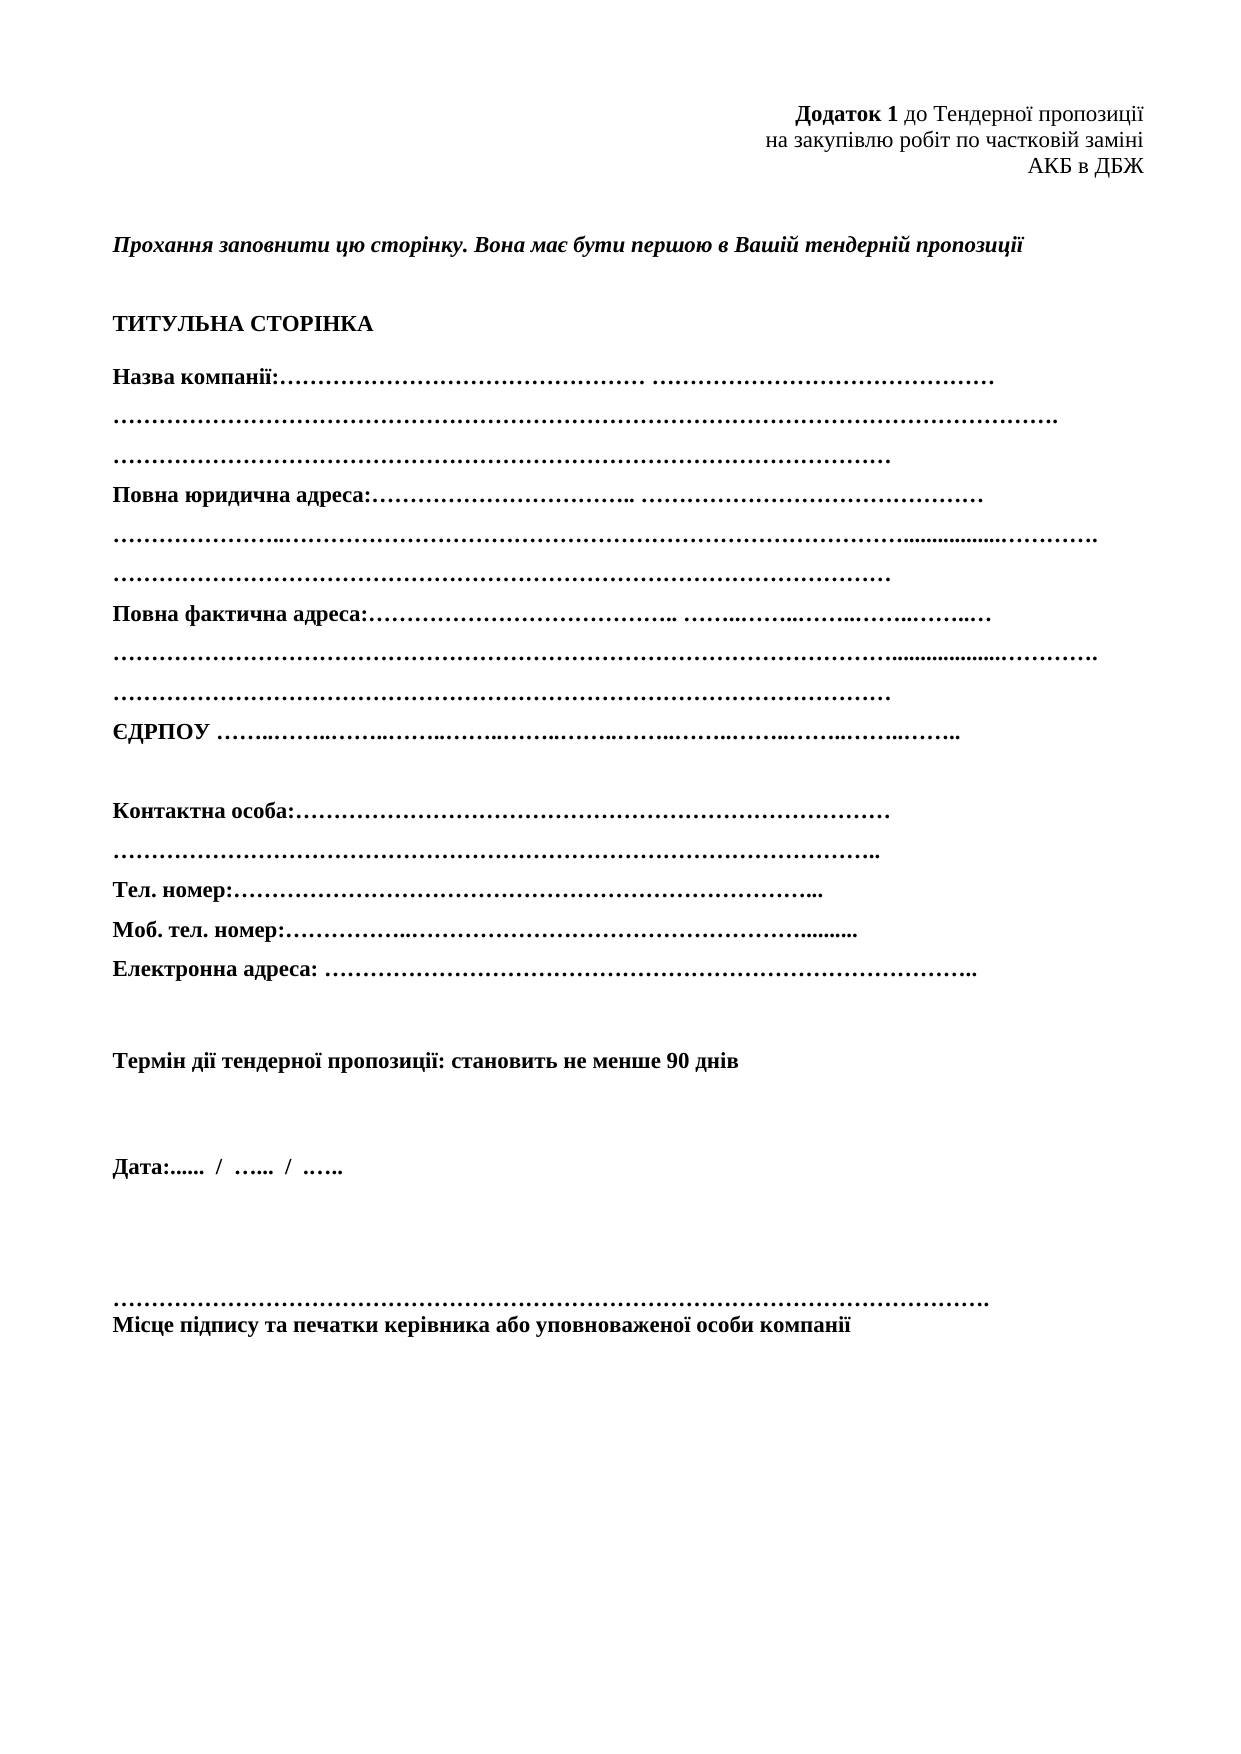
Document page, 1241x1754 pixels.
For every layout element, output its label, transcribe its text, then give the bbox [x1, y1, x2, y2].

text Місце підпису та печатки керівника або уповноваженої особи компанії [112, 1311, 1144, 1337]
text Повна фактична адреса:………………………………….. ……..……..……..……..……..… [112, 600, 1144, 626]
text Контактна особа:…………………………………………………………………… [112, 797, 1144, 824]
text ……………………………………………………………………………………………………. [112, 1285, 1144, 1311]
text ……………………………………………………………………………………….. [112, 837, 1144, 863]
text ЄДРПОУ ……..……..……..……..……..……..……..……..……..……..……..……..…….. [112, 718, 1144, 745]
text …………………………………………………………………………………………………………….………………………………………………………………………………………… [112, 403, 1144, 468]
text …………………………………………………………………………………………...................………….………………………………………………………………………………………… [112, 639, 1144, 705]
text ТИТУЛЬНА СТОРІНКА [112, 310, 1144, 337]
text Термін дії тендерної пропозиції: становить не менше 90 днів [112, 1047, 1144, 1074]
text Дата:...... / …... / .….. [112, 1153, 1144, 1179]
text …………………..……………………………………………………………………….................………….………………………………………………………………………………………… [112, 521, 1144, 587]
text Тел. номер:…………………………………………………………………... [112, 876, 1144, 903]
text Електронна адреса: ………………………………………………………………………….. [112, 955, 1144, 982]
text Прохання заповнити цю сторінку. Вона має бути першою в Вашій тендерній пропозиції [112, 231, 1144, 258]
text Назва компанії:………………………………………… ……………………………………… [112, 363, 1144, 389]
text на закупівлю робіт по частковій заміні АКБ в ДБЖ [702, 126, 1144, 179]
text Моб. тел. номер:……………..…………………………………………….......... [112, 916, 1144, 942]
text Додаток 1 до Тендерної пропозиції [83, 99, 1144, 126]
text Повна юридична адреса:…………………………….. ……………………………………… [112, 482, 1144, 508]
